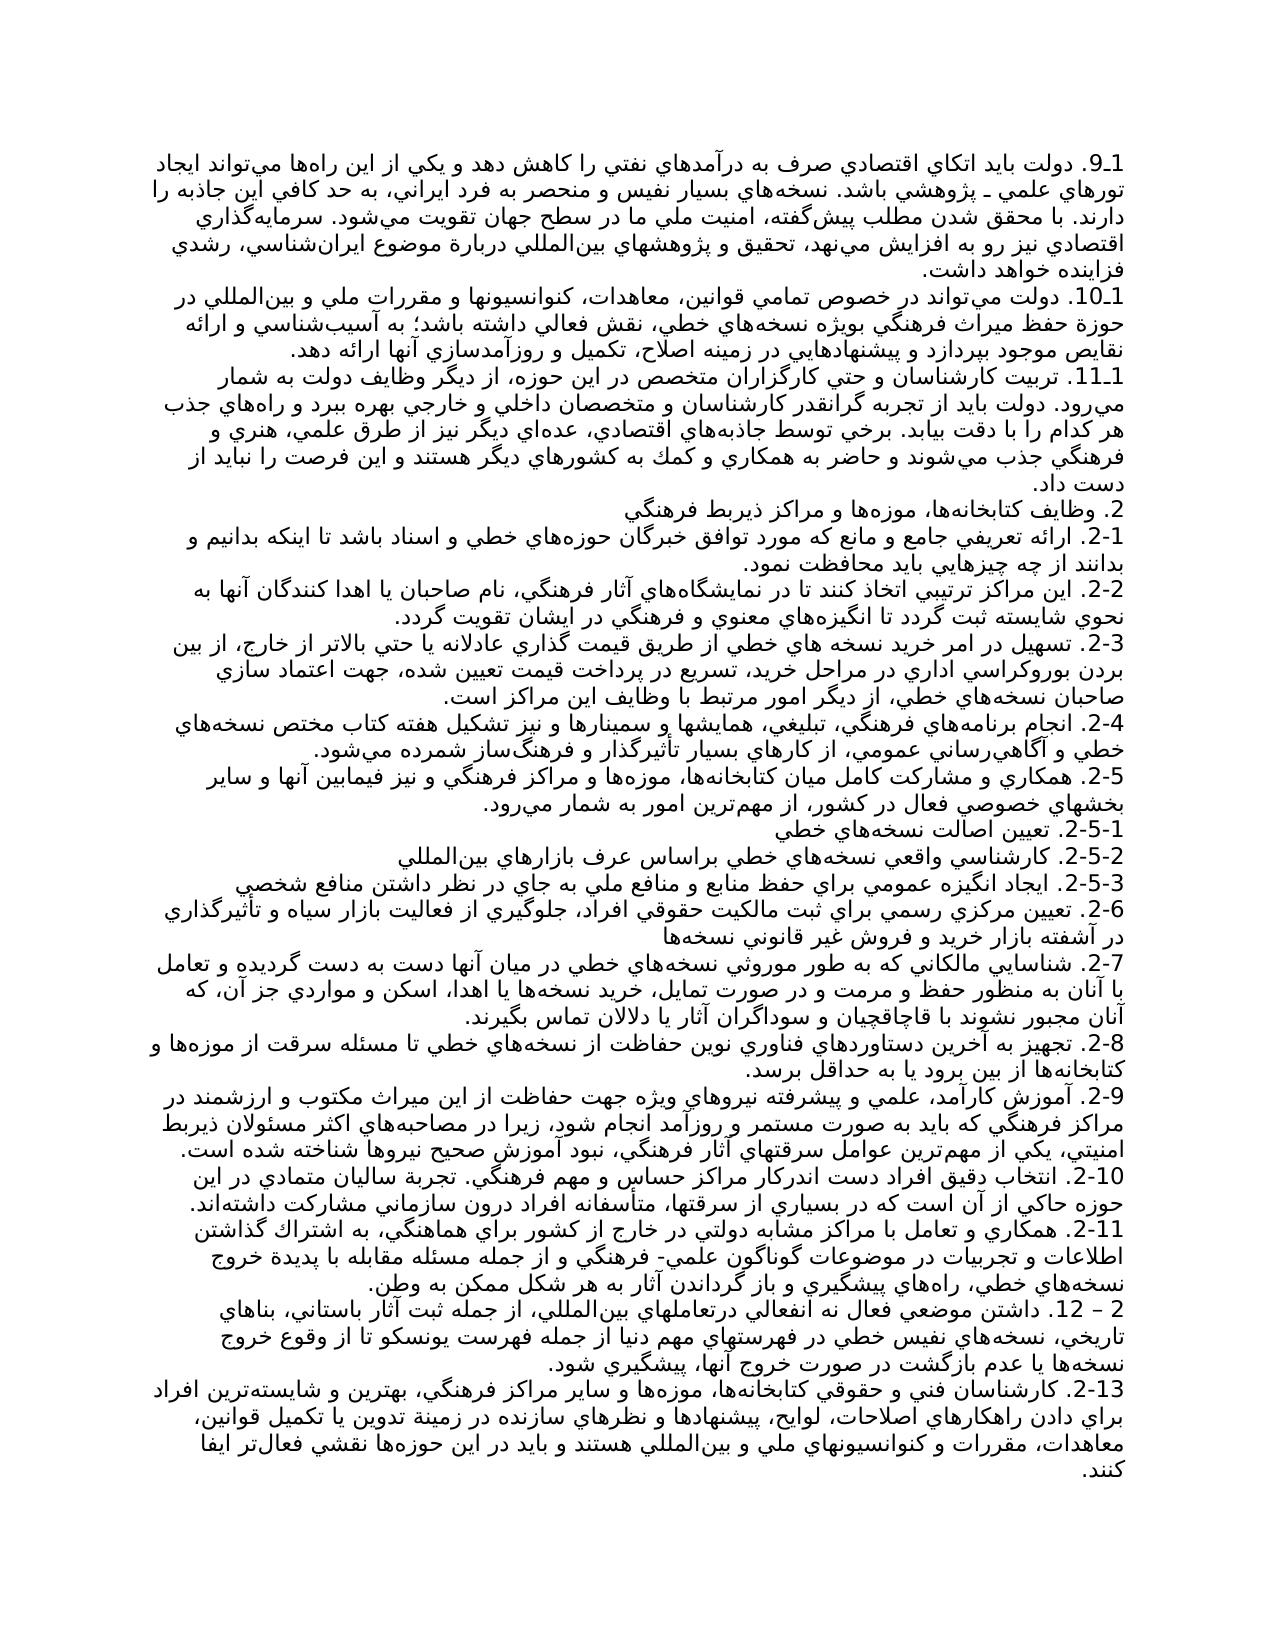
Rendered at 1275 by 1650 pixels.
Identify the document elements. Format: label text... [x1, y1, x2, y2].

text 2-9. آموزش كارآمد، علمي و پيشرفته نيروهاي ويژه جهت حفاظت از اين ميراث مكتوب و ارزشمند در مراكز فرهنگي كه بايد به صورت مستمر و روزآمد انجام شود، زيرا در مصاحبه‌هاي اكثر مسئولان ذيربط امنيتي، يكي از مهم‌ترين عوامل سرقتهاي آثار فرهنگي، نبود آموزش صحيح نيروها شناخته شده است. [150, 1083, 1125, 1163]
text 2-5-2. كارشناسي واقعي نسخه‌هاي خطي براساس عرف بازارهاي بين‌المللي [150, 843, 1125, 870]
text 2-5-3. ايجاد انگيزه عمومي براي حفظ منابع و منافع ملي به جاي در نظر داشتن منافع شخصي [150, 870, 1125, 897]
text 2-4. انجام برنامه‌هاي فرهنگي، تبليغي، همايشها و سمينارها و نيز تشكيل هفته كتاب مختص نسخه‌هاي خطي و آگاهي‌رساني عمومي، از كارهاي بسيار تأثيرگذار و فرهنگ‌ساز شمرده مي‌شود. [150, 710, 1125, 763]
text 1ـ9. دولت بايد اتكاي اقتصادي صرف به درآمدهاي نفتي را كاهش دهد و يكي از اين راه‌ها مي‌تواند ايجاد تورهاي علمي ـ پژوهشي باشد. نسخه‌هاي بسيار نفيس و منحصر به فرد ايراني، به حد كافي اين جاذبه را دارند. با محقق شدن مطلب پيش‌گفته، امنيت ملي ما در سطح جهان تقويت مي‌شود. سرمايه‌گذاري اقتصادي نيز رو به افزايش مي‌نهد، تحقيق و پژوهشهاي بين‌المللي دربارة موضوع ايران‌شناسي، رشدي فزاينده خواهد داشت. [150, 150, 1125, 283]
text 2-8. تجهيز به آخرين دستاوردهاي فناوري نوين حفاظت از نسخه‌هاي خطي تا مسئله سرقت از موزه‌ها و كتابخانه‌ها از بين برود يا به حداقل برسد. [150, 1030, 1125, 1083]
text 2. وظايف كتابخانه‌ها، موزه‌ها و مراكز ذيربط فرهنگي [150, 497, 1125, 523]
text 2-3. تسهيل در امر خريد نسخه هاي خطي از طريق قيمت گذاري عادلانه يا حتي بالاتر از خارج، از بين بردن بوروكراسي اداري در مراحل خريد، تسريع در پرداخت قيمت تعيين شده، جهت اعتماد سازي صاحبان نسخه‌هاي خطي، از ديگر امور مرتبط با وظايف اين مراكز است. [150, 630, 1125, 710]
text 1ـ11. تربيت كارشناسان و حتي كارگزاران متخصص در اين حوزه، از ديگر وظايف دولت به شمار مي‌رود. دولت بايد از تجربه گرانقدر كارشناسان و متخصصان داخلي و خارجي بهره ببرد و راه‌هاي جذب هر كدام را با دقت بيابد. برخي توسط جاذبه‌هاي اقتصادي، عده‌اي ديگر نيز از طرق علمي، هنري و فرهنگي جذب مي‌شوند و حاضر به همكاري و كمك به كشورهاي ديگر هستند و اين فرصت را نبايد از دست داد. [150, 363, 1125, 497]
text 2-1. ارائه تعريفي جامع و مانع كه مورد توافق خبرگان حوزه‌هاي خطي و اسناد باشد تا اينكه بدانيم و بدانند از چه چيزهايي بايد محافظت نمود. [150, 523, 1125, 577]
text 2-13. كارشناسان فني و حقوقي كتابخانه‌ها، موزه‌ها و ساير مراكز فرهنگي، بهترين و شايسته‌ترين افراد براي دادن راهكارهاي اصلاحات، لوايح، پيشنهادها و نظرهاي سازنده در زمينة تدوين يا تكميل قوانين، معاهدات، مقررات و كنوانسيونهاي ملي و بين‌المللي هستند و بايد در اين حوزه‌ها نقشي فعال‌تر ايفا كنند. [150, 1377, 1125, 1483]
text 2-5-1. تعيين اصالت نسخه‌هاي خطي [150, 817, 1125, 843]
text 2 – 12. داشتن موضعي فعال نه انفعالي درتعاملهاي بين‌المللي، از جمله ثبت آثار باستاني، بناهاي تاريخي، نسخه‌هاي نفيس خطي در فهرستهاي مهم دنيا از جمله فهرست يونسكو تا از وقوع خروج نسخه‌ها يا عدم بازگشت در صورت خروج آنها، پيشگيري شود. [150, 1297, 1125, 1377]
text 2-6. تعيين مركزي رسمي براي ثبت مالكيت حقوقي افراد، جلوگيري از فعاليت بازار سياه و تأثيرگذاري در آشفته بازار خريد و فروش غير قانوني نسخه‌ها [150, 897, 1125, 950]
text 2-7. شناسايي مالكاني كه به طور موروثي نسخه‌هاي خطي در ميان آنها دست به دست گرديده و تعامل با آنان به منظور حفظ و مرمت و در صورت تمايل، خريد نسخه‌ها يا اهدا، اسكن و مواردي جز آن، كه آنان مجبور نشوند با قاچاقچيان و سوداگران آثار يا دلالان تماس بگيرند. [150, 950, 1125, 1030]
text 2-2. اين مراكز ترتيبي اتخاذ كنند تا در نمايشگاه‌هاي آثار فرهنگي، نام صاحبان يا اهدا كنندگان آنها به نحوي شايسته ثبت گردد تا انگيزه‌هاي معنوي و فرهنگي در ايشان تقويت گردد. [150, 577, 1125, 630]
text 2-10. انتخاب دقيق افراد دست اندركار مراكز حساس و مهم فرهنگي. تجربة ساليان متمادي در اين حوزه حاكي از آن است كه در بسياري از سرقتها، متأسفانه افراد درون سازماني مشاركت داشته‌اند. [150, 1163, 1125, 1217]
text 2-5. همكاري و مشاركت كامل ميان كتابخانه‌ها، موزه‌ها و مراكز فرهنگي و نيز فيمابين آنها و ساير بخشهاي خصوصي فعال در كشور، از مهم‌ترين امور به شمار مي‌رود. [150, 763, 1125, 817]
text 1ـ10. دولت مي‌تواند در خصوص تمامي قوانين، معاهدات، كنوانسيونها و مقررات ملي و بين‌المللي در حوزة حفظ ميراث فرهنگي بويژه نسخه‌هاي خطي، نقش فعالي داشته باشد؛ به آسيب‌شناسي و ارائه نقايص موجود بپردازد و پيشنهادهايي در زمينه اصلاح، تكميل و روزآمدسازي آنها ارائه دهد. [150, 283, 1125, 363]
text 2-11. همكاري و تعامل با مراكز مشابه دولتي در خارج از كشور براي هماهنگي، به اشتراك گذاشتن اطلاعات و تجربيات در موضوعات گوناگون علمي- فرهنگي و از جمله مسئله مقابله با پديدة خروج نسخه‌هاي خطي، راه‌هاي پيشگيري و باز گرداندن آثار به هر شكل ممكن به وطن. [150, 1217, 1125, 1297]
